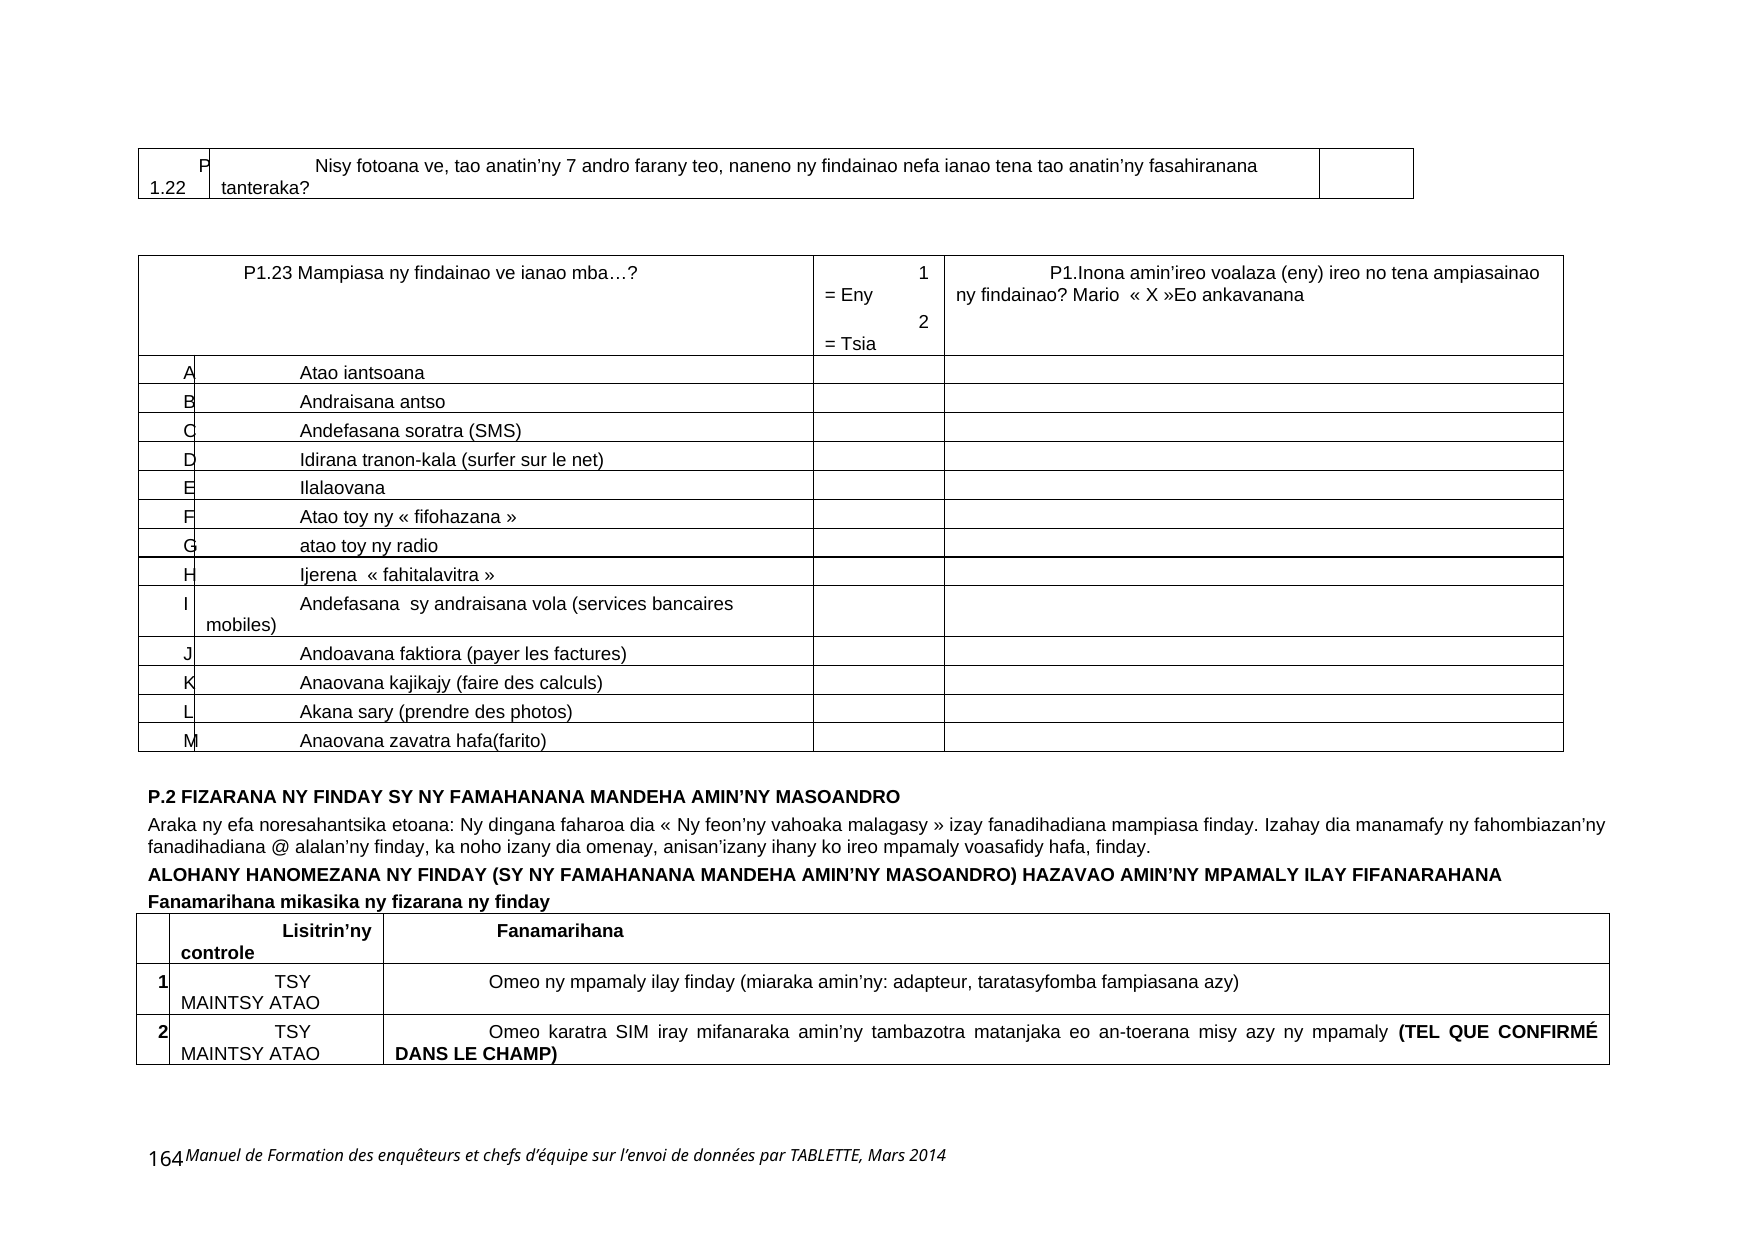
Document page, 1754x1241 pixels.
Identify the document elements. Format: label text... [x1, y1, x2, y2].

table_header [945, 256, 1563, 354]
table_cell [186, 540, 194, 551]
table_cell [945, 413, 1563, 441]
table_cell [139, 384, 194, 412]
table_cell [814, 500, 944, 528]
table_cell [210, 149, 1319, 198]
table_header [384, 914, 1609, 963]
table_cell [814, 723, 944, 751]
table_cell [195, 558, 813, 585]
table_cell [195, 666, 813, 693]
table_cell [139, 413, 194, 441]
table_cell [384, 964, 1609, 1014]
text P.2 FIZARANA NY FINDAY SY NY FAMAHANANA MANDEHA AMIN’NY MASOANDRO [148, 786, 1606, 808]
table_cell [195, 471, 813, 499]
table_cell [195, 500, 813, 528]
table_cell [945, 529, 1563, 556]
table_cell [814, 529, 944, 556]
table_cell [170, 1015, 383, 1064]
text ALOHANY HANOMEZANA NY FINDAY (SY NY FAMAHANANA MANDEHA AMIN’NY MASOANDRO) HAZAVAO AMIN’NY MPAMALY ILAY FIFANARAHANA [148, 863, 1606, 885]
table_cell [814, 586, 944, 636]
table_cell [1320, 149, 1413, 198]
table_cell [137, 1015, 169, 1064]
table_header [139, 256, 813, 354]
text Fanamarihana mikasika ny fizarana ny finday [148, 891, 1606, 913]
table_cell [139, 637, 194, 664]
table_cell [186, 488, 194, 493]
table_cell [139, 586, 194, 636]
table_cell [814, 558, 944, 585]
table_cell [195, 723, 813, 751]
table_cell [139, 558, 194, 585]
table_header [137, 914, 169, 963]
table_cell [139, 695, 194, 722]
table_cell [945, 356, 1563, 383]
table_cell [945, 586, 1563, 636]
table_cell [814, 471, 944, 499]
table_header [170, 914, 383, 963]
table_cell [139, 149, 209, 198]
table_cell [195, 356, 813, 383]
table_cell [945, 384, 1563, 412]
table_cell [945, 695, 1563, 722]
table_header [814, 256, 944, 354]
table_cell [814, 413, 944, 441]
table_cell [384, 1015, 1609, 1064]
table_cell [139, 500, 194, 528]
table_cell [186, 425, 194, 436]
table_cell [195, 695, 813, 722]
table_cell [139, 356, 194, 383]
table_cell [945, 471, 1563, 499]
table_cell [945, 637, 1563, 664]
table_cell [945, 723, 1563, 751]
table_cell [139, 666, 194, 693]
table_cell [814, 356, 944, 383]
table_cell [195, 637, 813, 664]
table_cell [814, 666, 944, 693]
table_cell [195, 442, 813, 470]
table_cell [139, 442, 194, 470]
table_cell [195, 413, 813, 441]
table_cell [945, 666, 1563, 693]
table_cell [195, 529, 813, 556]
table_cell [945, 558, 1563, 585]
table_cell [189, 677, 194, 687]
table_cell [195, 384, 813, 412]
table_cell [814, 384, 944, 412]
text Araka ny efa noresahantsika etoana: Ny dingana faharoa dia « Ny feon’ny vahoaka malagasy » izay fanadihadiana mampiasa finday. Izahay dia manamafy ny fahombiazan’ny fanadihadiana @ alalan’ny finday, ka noho izany dia omenay, anisan’izany ihany ko ireo mpamaly voasafidy hafa, finday. [148, 814, 1606, 857]
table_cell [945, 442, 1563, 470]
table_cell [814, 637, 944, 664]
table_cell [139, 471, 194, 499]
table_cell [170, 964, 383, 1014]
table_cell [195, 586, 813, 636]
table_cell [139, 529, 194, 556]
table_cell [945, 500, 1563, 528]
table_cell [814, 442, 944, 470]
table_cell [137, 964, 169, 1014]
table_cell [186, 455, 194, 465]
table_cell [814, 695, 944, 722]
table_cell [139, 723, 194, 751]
